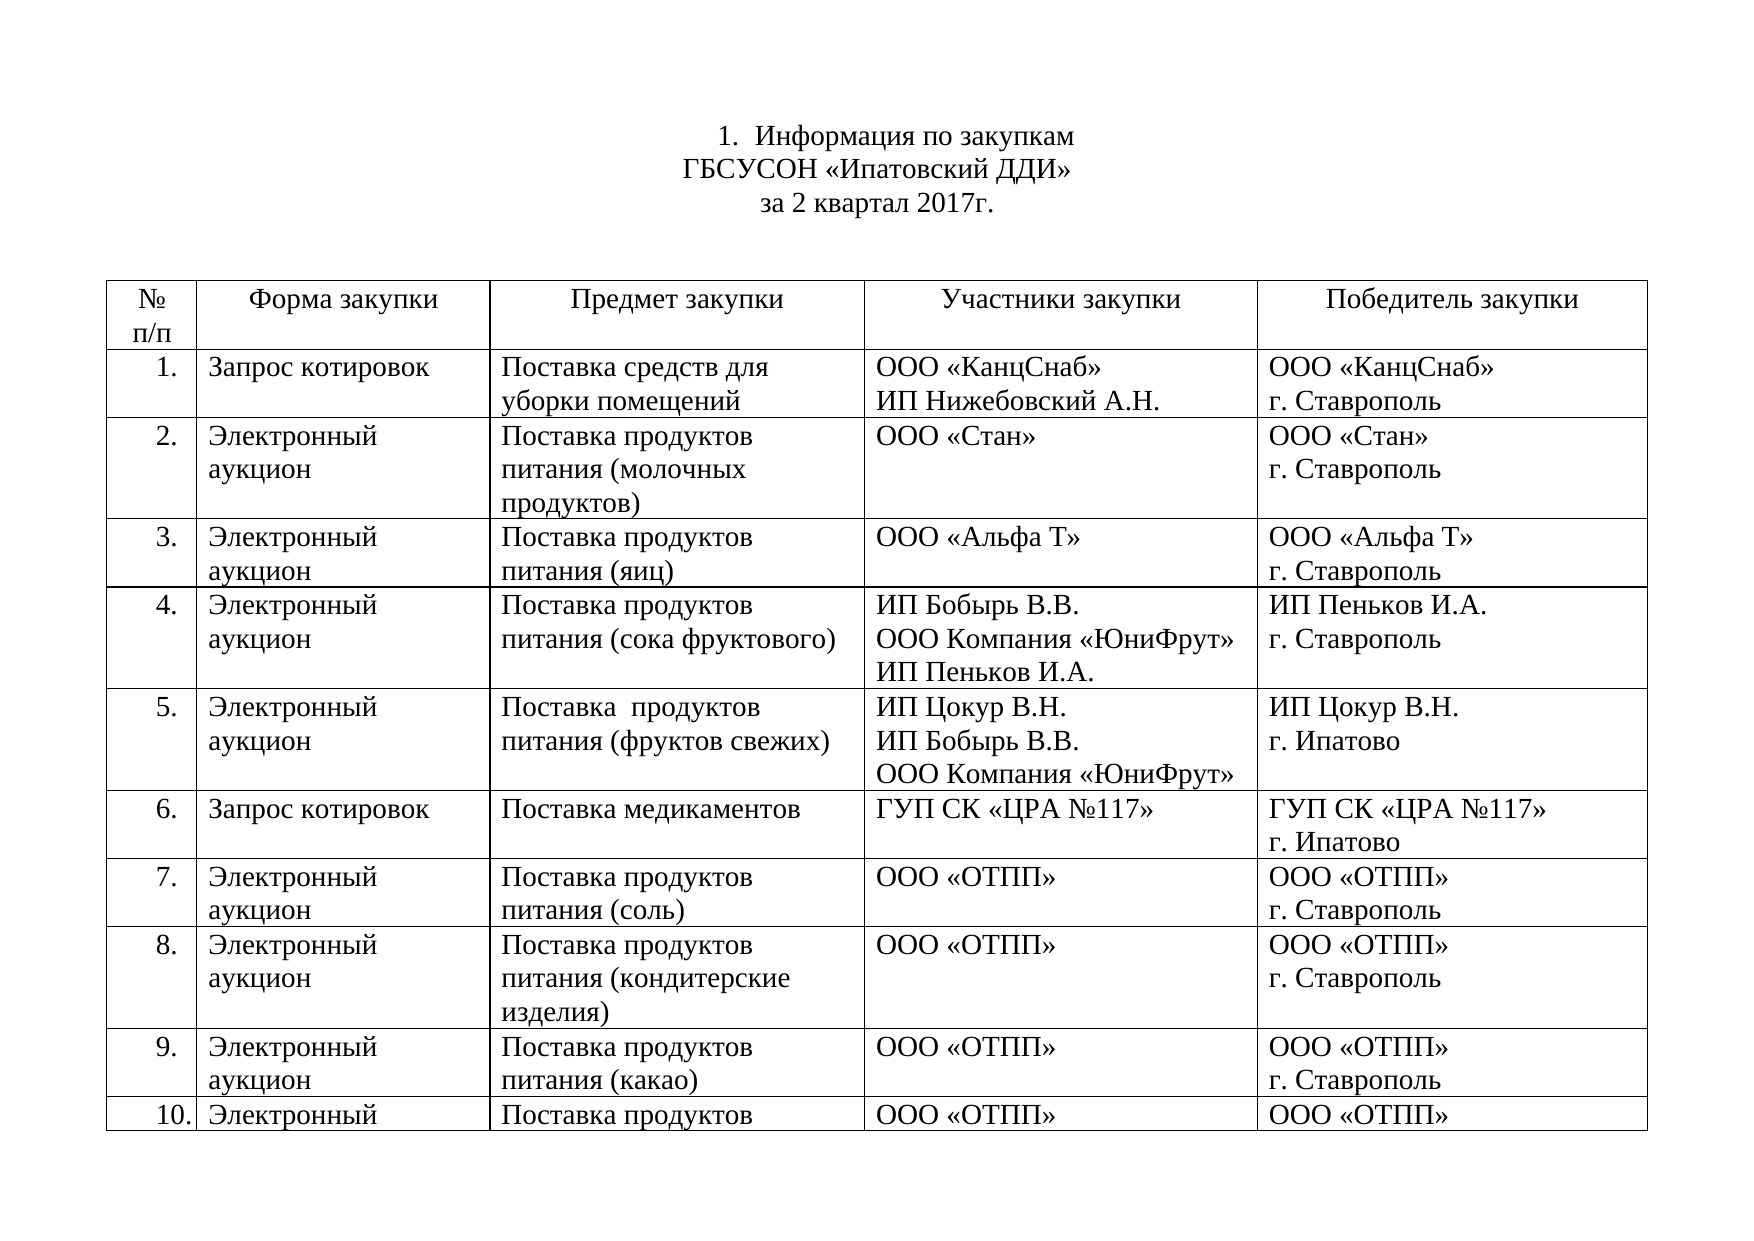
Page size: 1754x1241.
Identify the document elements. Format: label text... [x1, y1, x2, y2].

table_cell Электронный аукцион [197, 859, 489, 926]
table_cell ИП Цокур В.Н. ИП Бобырь В.В. ООО Компания «ЮниФрут» [865, 689, 1257, 790]
table_header Форма закупки [197, 281, 489, 348]
table_cell Электронный аукцион [197, 418, 489, 518]
table_cell ИП Пеньков И.А. г. Ставрополь [1258, 588, 1647, 688]
table_cell Электронный аукцион [197, 689, 489, 790]
table_cell Поставка медикаментов [491, 791, 864, 858]
table_cell ООО «Альфа Т» [865, 519, 1257, 586]
table_cell ООО «КанцСнаб» ИП Нижебовский А.Н. [865, 350, 1257, 417]
table_cell ООО «ОТПП» г. Ставрополь [1258, 1029, 1647, 1096]
table_cell ООО «ОТПП» г. Ставрополь [1258, 859, 1647, 926]
table_cell Запрос котировок [197, 791, 489, 858]
table_cell [107, 418, 196, 518]
table_cell [107, 927, 196, 1028]
table_cell ГУП СК «ЦРА №117» [865, 791, 1257, 858]
table_cell ООО «ОТПП» [865, 859, 1257, 926]
table_cell ООО «ОТПП» [865, 1029, 1257, 1096]
table_cell ООО «Стан» г. Ставрополь [1258, 418, 1647, 518]
table_cell [107, 1029, 196, 1096]
table_cell [107, 859, 196, 926]
table_cell Электронный аукцион [197, 1029, 489, 1096]
table_header Участники закупки [865, 281, 1257, 348]
table_cell [107, 519, 196, 586]
table_cell Поставка продуктов питания (молочных продуктов) [491, 418, 864, 518]
table_cell Электронный аукцион [197, 519, 489, 586]
list Информация по закупкам [156, 118, 1636, 152]
text ГБСУСОН «Ипатовский ДДИ» [118, 152, 1636, 185]
table_cell Поставка продуктов питания (кондитерские изделия) [491, 927, 864, 1028]
table_cell [107, 350, 196, 417]
table_cell Поставка продуктов питания (какао) [491, 1029, 864, 1096]
table_cell Поставка продуктов питания (сока фруктового) [491, 588, 864, 688]
table_cell [107, 689, 196, 790]
table_cell Поставка средств для уборки помещений [491, 350, 864, 417]
table_header Предмет закупки [491, 281, 864, 348]
table_cell Поставка продуктов питания (яиц) [491, 519, 864, 586]
table_cell Поставка продуктов питания (фруктов свежих) [491, 689, 864, 790]
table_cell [1258, 1097, 1647, 1130]
table_cell Электронный аукцион [197, 927, 489, 1028]
table_cell Электронный аукцион [197, 1097, 489, 1130]
table_header Победитель закупки [1258, 281, 1647, 348]
table_cell ООО «ОТПП» [865, 1097, 1257, 1130]
table_cell ООО «КанцСнаб» г. Ставрополь [1258, 350, 1647, 417]
table_cell Поставка продуктов питания (соль) [491, 859, 864, 926]
table_cell [107, 588, 196, 688]
table_cell Запрос котировок [197, 350, 489, 417]
table_cell ГУП СК «ЦРА №117» г. Ипатово [1258, 791, 1647, 858]
text за 2 квартал 2017г. [118, 185, 1636, 219]
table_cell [491, 1097, 864, 1130]
table_cell Электронный аукцион [197, 588, 489, 688]
table_cell [107, 791, 196, 858]
table_cell ООО «Стан» [865, 418, 1257, 518]
table_cell ООО «ОТПП» г. Ставрополь [1258, 927, 1647, 1028]
table_cell [107, 1097, 196, 1130]
table_cell ООО «Альфа Т» г. Ставрополь [1258, 519, 1647, 586]
table_cell ИП Цокур В.Н. г. Ипатово [1258, 689, 1647, 790]
table_cell ООО «ОТПП» [865, 927, 1257, 1028]
table_cell ИП Бобырь В.В. ООО Компания «ЮниФрут» ИП Пеньков И.А. [865, 588, 1257, 688]
table_header № п/п [107, 281, 196, 348]
